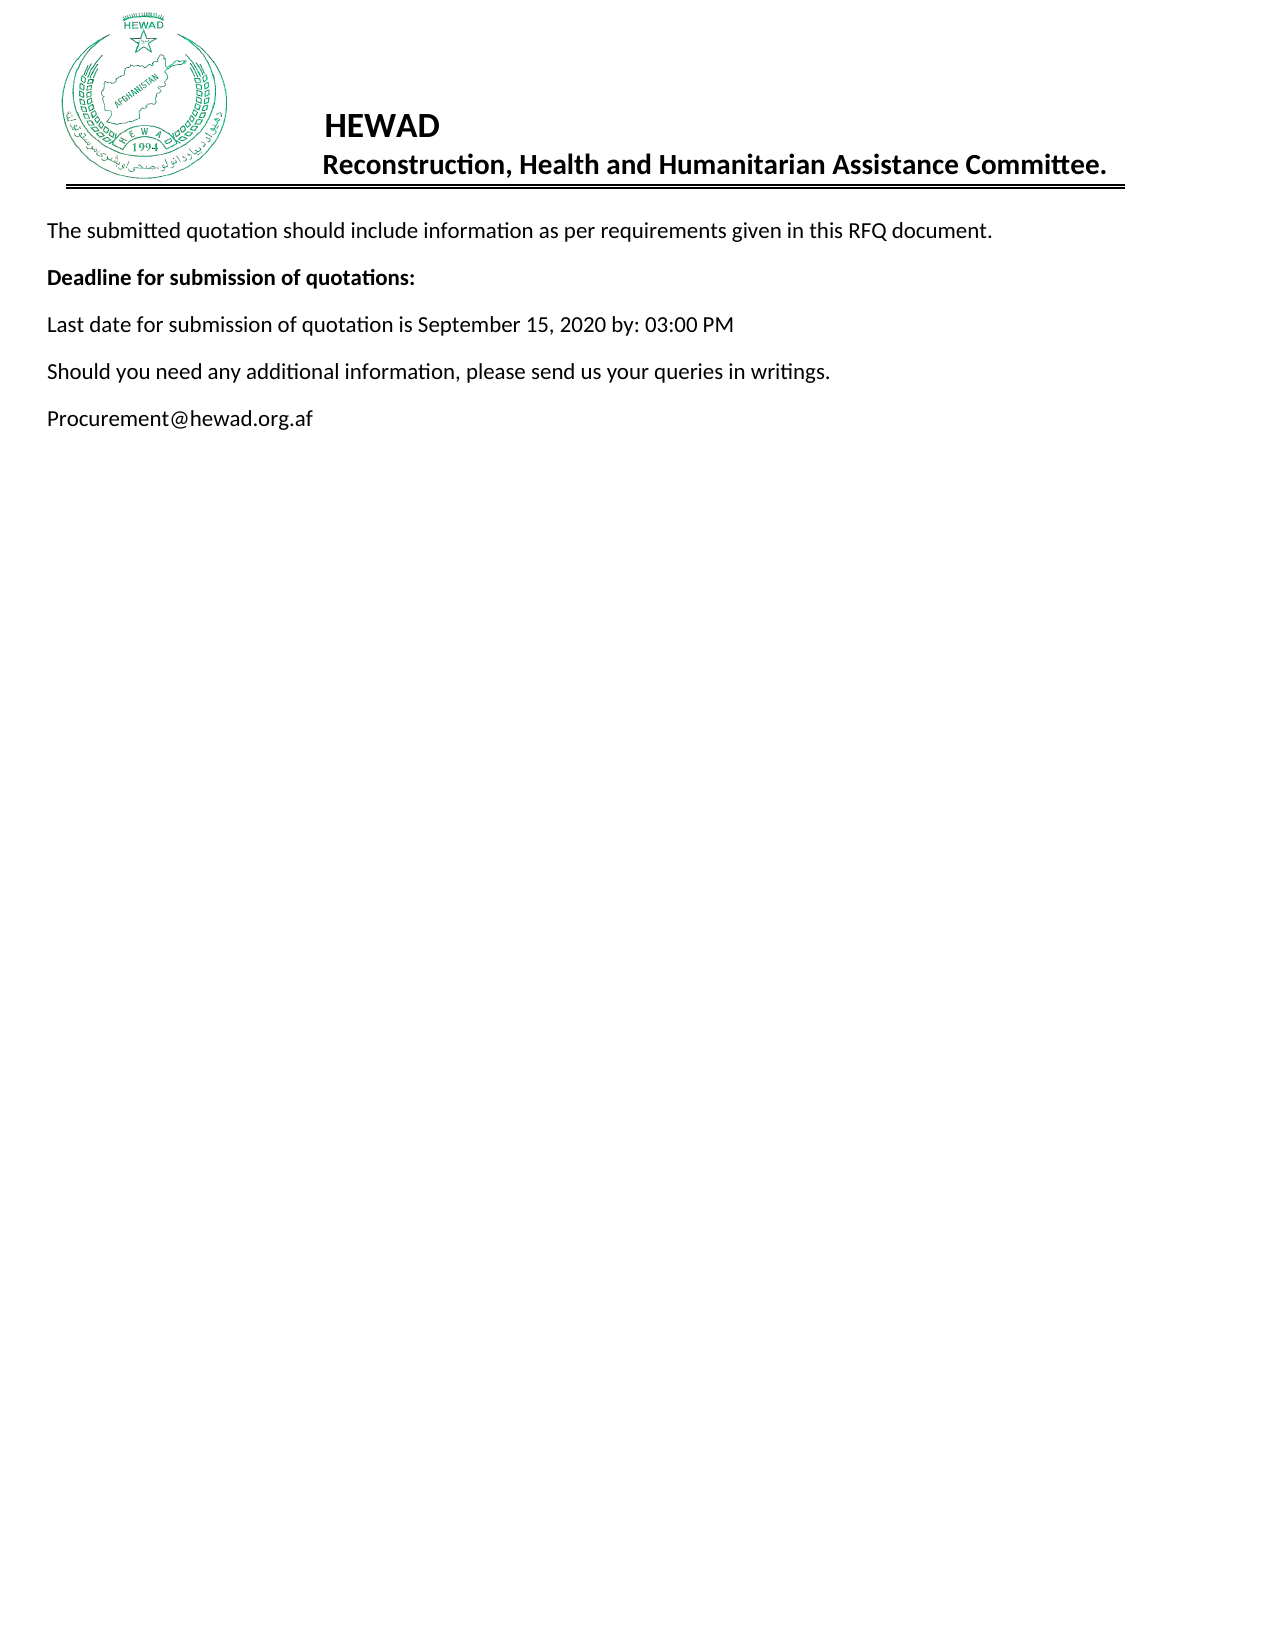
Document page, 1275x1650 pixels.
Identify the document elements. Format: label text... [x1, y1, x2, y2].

text Last date for submission of quotation is September 15, 2020 by: 03:00 PM [47, 310, 1125, 338]
text The submitted quotation should include information as per requirements given in this RFQ document. [47, 217, 1125, 245]
text Should you need any additional information, please send us your queries in writings. [47, 357, 1125, 385]
text Procurement@hewad.org.af [47, 404, 1125, 432]
text Deadline for submission of quotations: [47, 263, 1125, 292]
